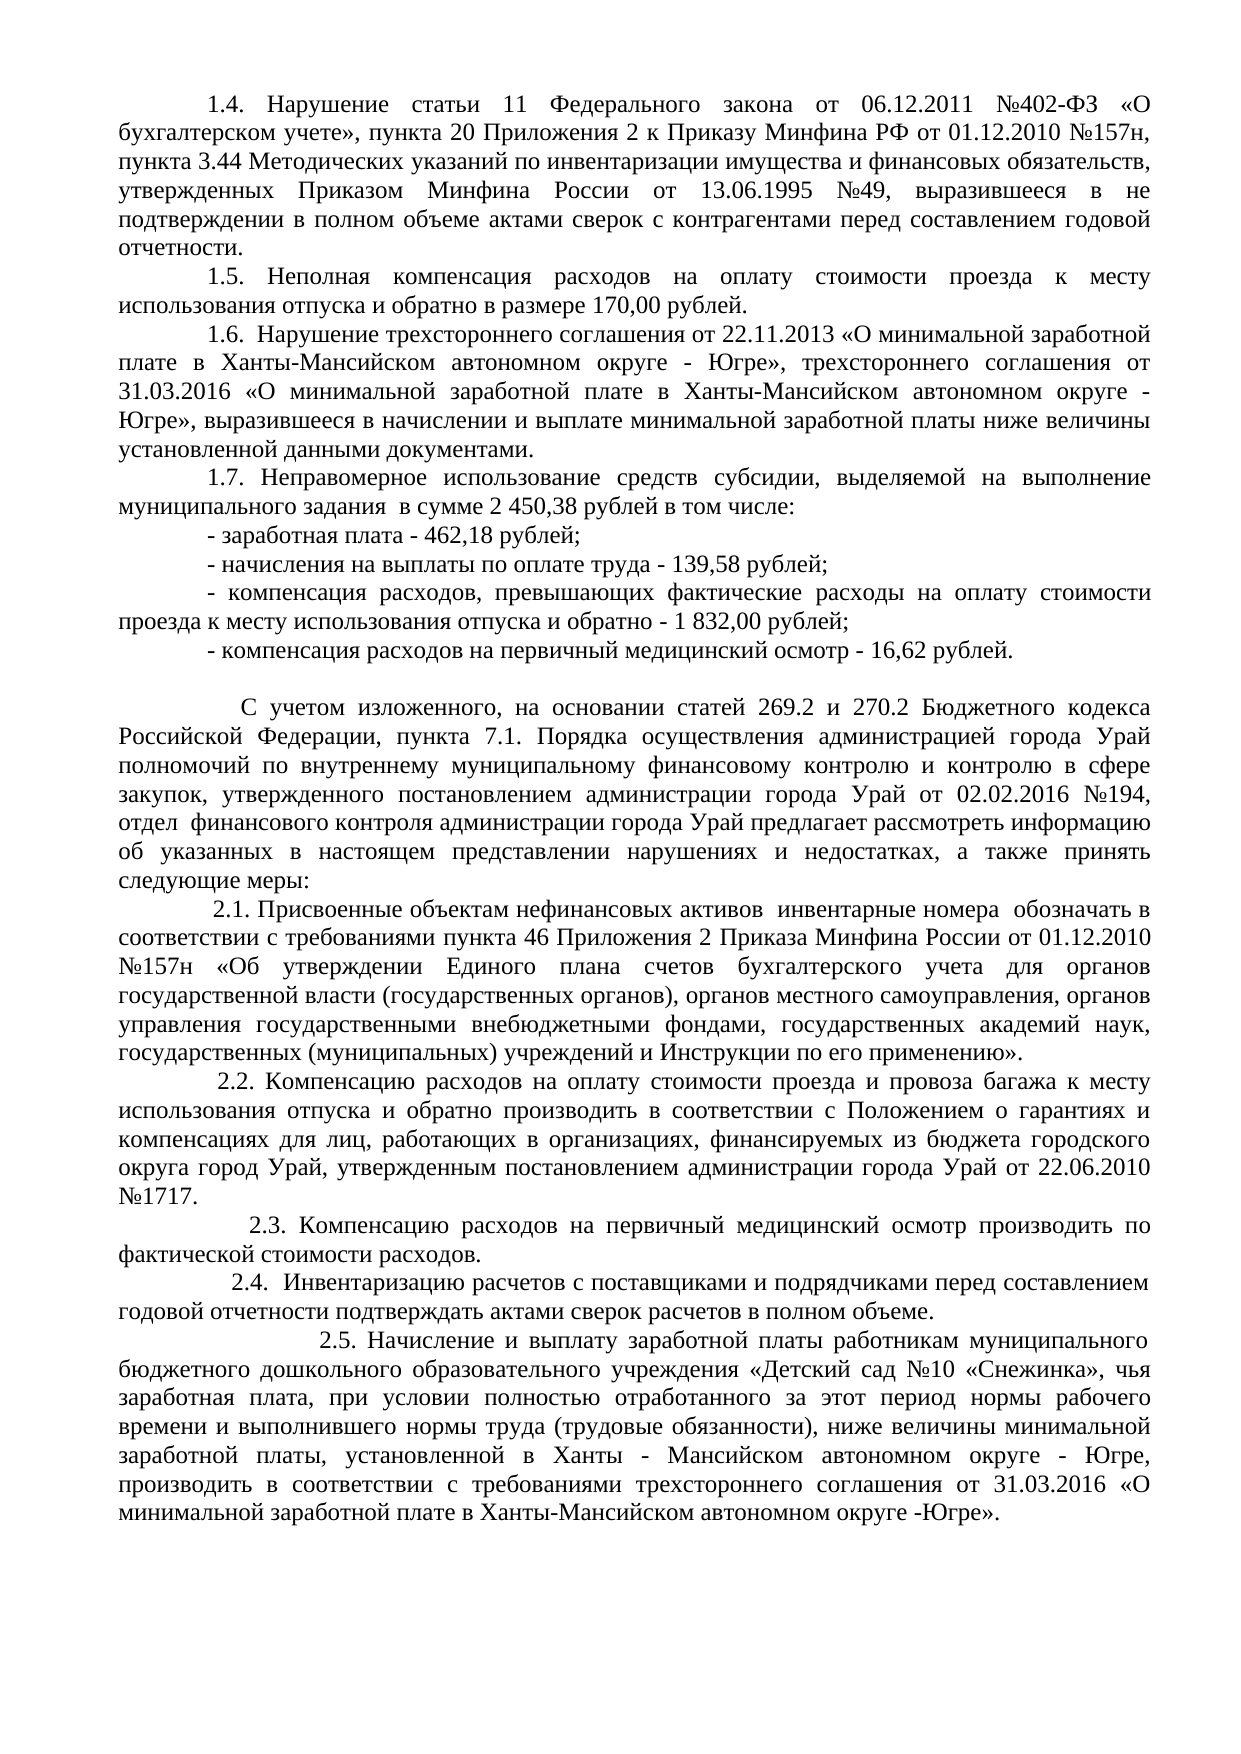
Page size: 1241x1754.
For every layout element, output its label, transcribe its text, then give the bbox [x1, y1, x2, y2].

list 1.5. Неполная компенсация расходов на оплату стоимости проезда к месту использования отпуска и обратно в размере 170,00 рублей. [118, 261, 1152, 319]
list - компенсация расходов, превышающих фактические расходы на оплату стоимости проезда к месту использования отпуска и обратно - 1 832,00 рублей; [118, 577, 1152, 635]
list 2.3. Компенсацию расходов на первичный медицинский осмотр производить по фактической стоимости расходов. [118, 1210, 1152, 1267]
list 1.4. Нарушение статьи 11 Федерального закона от 06.12.2011 №402-ФЗ «О бухгалтерском учете», пункта 20 Приложения 2 к Приказу Минфина РФ от 01.12.2010 №157н, пункта 3.44 Методических указаний по инвентаризации имущества и финансовых обязательств, утвержденных Приказом Минфина России от 13.06.1995 №49, выразившееся в не подтверждении в полном объеме актами сверок с контрагентами перед составлением годовой отчетности. [118, 89, 1152, 261]
list 2.4. Инвентаризацию расчетов с поставщиками и подрядчиками перед составлением годовой отчетности подтверждать актами сверок расчетов в полном объеме. [59, 1267, 1152, 1325]
list 1.7. Неправомерное использование средств субсидии, выделяемой на выполнение муниципального задания в сумме 2 450,38 рублей в том числе: [118, 462, 1152, 520]
list - начисления на выплаты по оплате труда - 139,58 рублей; [118, 549, 1152, 577]
list 1.6. Нарушение трехстороннего соглашения от 22.11.2013 «О минимальной заработной плате в Ханты-Мансийском автономном округе - Югре», трехстороннего соглашения от 31.03.2016 «О минимальной заработной плате в Ханты-Мансийском автономном округе - Югре», выразившееся в начислении и выплате минимальной заработной платы ниже величины установленной данными документами. [118, 319, 1152, 462]
list - компенсация расходов на первичный медицинский осмотр - 16,62 рублей. [118, 635, 1152, 664]
list С учетом изложенного, на основании статей 269.2 и 270.2 Бюджетного кодекса Российской Федерации, пункта 7.1. Порядка осуществления администрацией города Урай полномочий по внутреннему муниципальному финансовому контролю и контролю в сфере закупок, утвержденного постановлением администрации города Урай от 02.02.2016 №194, отдел финансового контроля администрации города Урай предлагает рассмотреть информацию об указанных в настоящем представлении нарушениях и недостатках, а также принять следующие меры: [118, 692, 1152, 894]
text 2.5. Начисление и выплату заработной платы работникам муниципального бюджетного дошкольного образовательного учреждения «Детский сад №10 «Снежинка», чья заработная плата, при условии полностью отработанного за этот период нормы рабочего времени и выполнившего нормы труда (трудовые обязанности), ниже величины минимальной заработной платы, установленной в Ханты - Мансийском автономном округе - Югре, производить в соответствии с требованиями трехстороннего соглашения от 31.03.2016 «О минимальной заработной плате в Ханты-Мансийском автономном округе -Югре». [59, 1325, 1152, 1526]
list - заработная плата - 462,18 рублей; [118, 520, 1152, 549]
list 2.2. Компенсацию расходов на оплату стоимости проезда и провоза багажа к месту использования отпуска и обратно производить в соответствии с Положением о гарантиях и компенсациях для лиц, работающих в организациях, финансируемых из бюджета городского округа город Урай, утвержденным постановлением администрации города Урай от 22.06.2010 №1717. [118, 1066, 1152, 1210]
list 2.1. Присвоенные объектам нефинансовых активов инвентарные номера обозначать в соответствии с требованиями пункта 46 Приложения 2 Приказа Минфина России от 01.12.2010 №157н «Об утверждении Единого плана счетов бухгалтерского учета для органов государственной власти (государственных органов), органов местного самоуправления, органов управления государственными внебюджетными фондами, государственных академий наук, государственных (муниципальных) учреждений и Инструкции по его применению». [118, 894, 1152, 1066]
